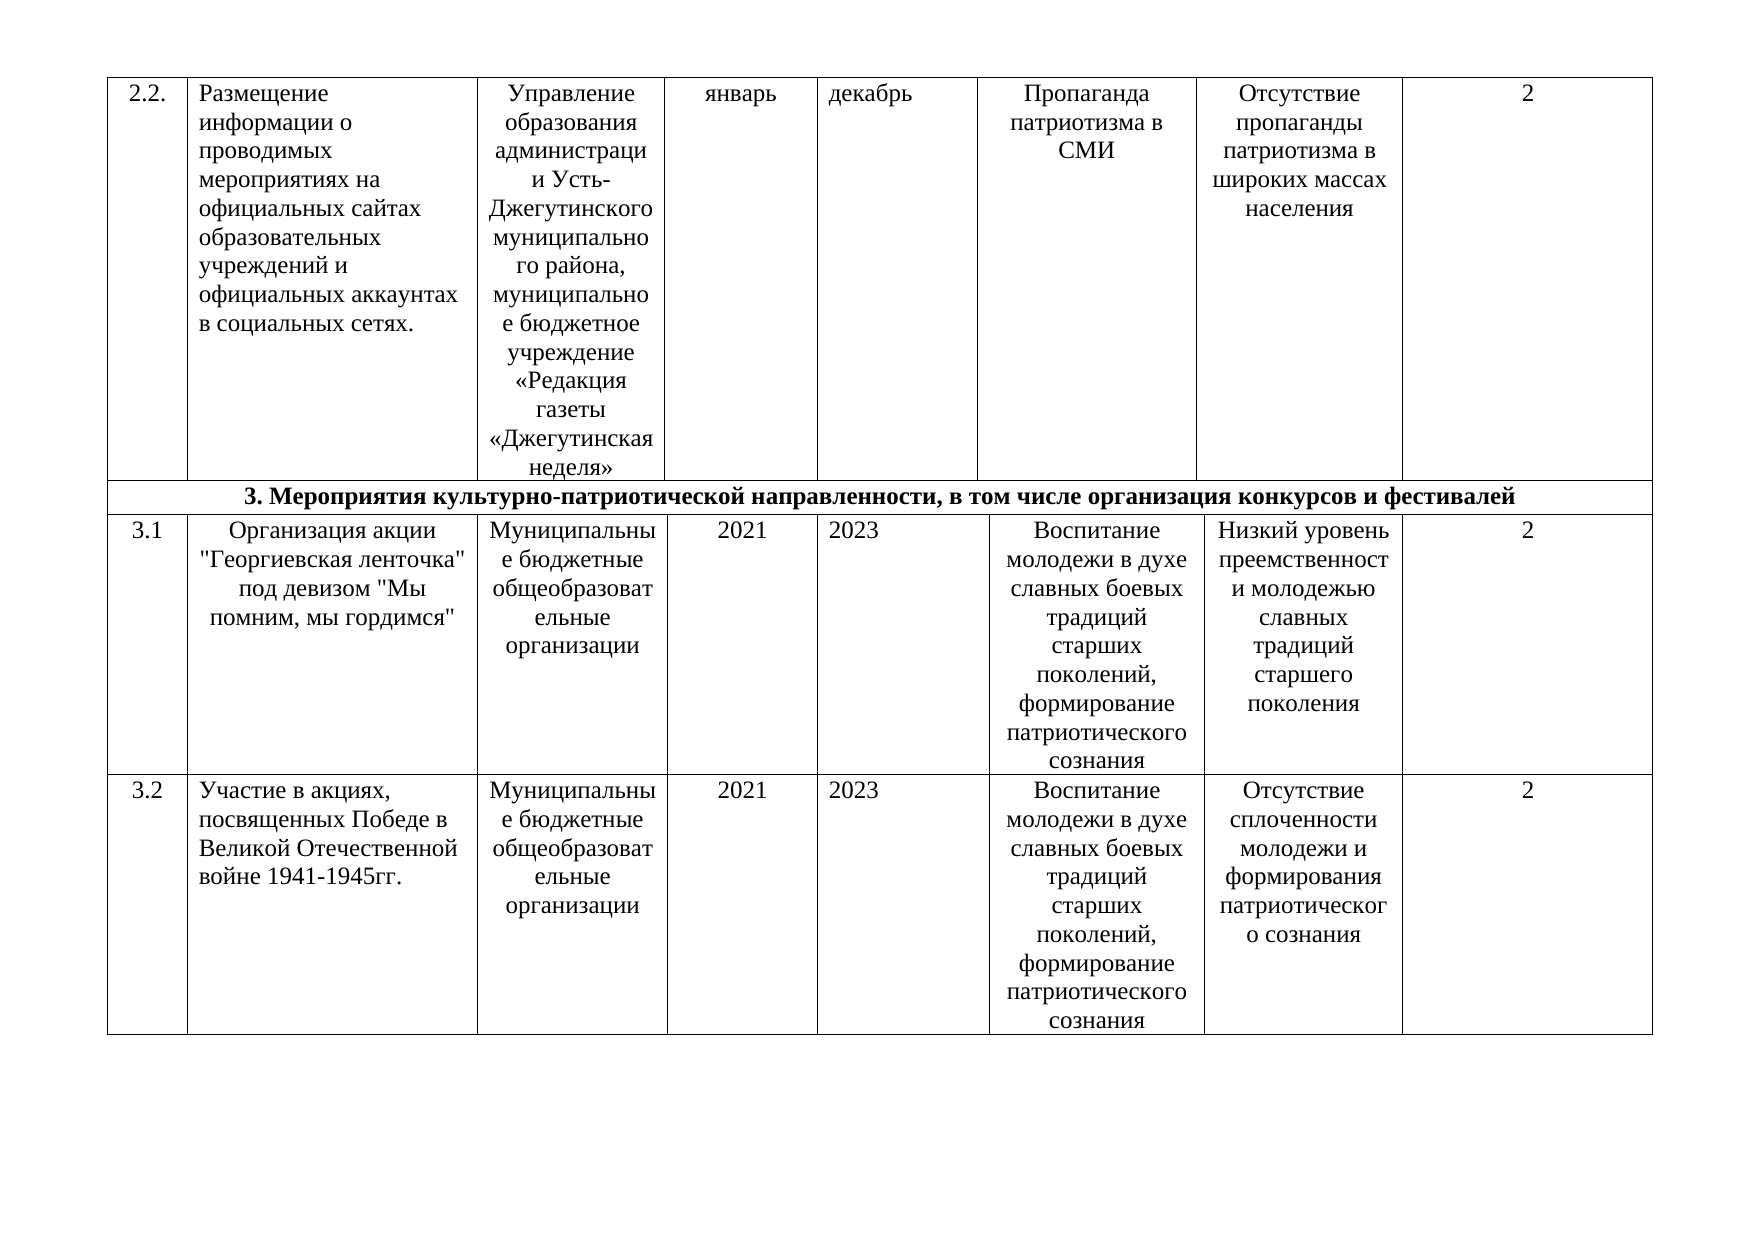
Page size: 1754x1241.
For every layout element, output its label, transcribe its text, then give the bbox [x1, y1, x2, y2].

table_cell Участие в акциях, посвященных Победе в Великой Отечественной войне 1941-1945гг. [188, 775, 477, 1034]
table_cell Воспитание молодежи в духе славных боевых традиций старших поколений, формирование патриотического сознания [990, 515, 1204, 774]
table_cell 3. Мероприятия культурно-патриотической направленности, в том числе организация конкурсов и фестивалей [108, 481, 1652, 514]
table_cell 2021 [668, 515, 817, 774]
table_cell Размещение информации о проводимых мероприятиях на официальных сайтах образовательных учреждений и официальных аккаунтах в социальных сетях. [188, 78, 477, 480]
table_cell 2 [1403, 775, 1652, 1034]
table_cell 2023 [818, 775, 989, 1034]
table_cell Низкий уровень преемственности молодежью славных традиций старшего поколения [1205, 515, 1402, 774]
table_cell 3.1 [108, 515, 187, 774]
table_cell 3.2 [108, 775, 187, 1034]
table_cell Отсутствие пропаганды патриотизма в широких массах населения [1197, 78, 1402, 480]
table_cell декабрь [818, 78, 977, 480]
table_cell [990, 775, 1204, 1034]
table_cell Организация акции "Георгиевская ленточка" под девизом "Мы помним, мы гордимся" [188, 515, 477, 774]
table_cell Управление образования администрации Усть-Джегутинского муниципального района, муниципальное бюджетное учреждение «Редакция газеты «Джегутинская неделя» [478, 78, 664, 480]
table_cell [478, 775, 667, 1034]
table_cell Муниципальные бюджетные общеобразовательные организации [478, 515, 667, 774]
table_cell 2 [1403, 78, 1652, 480]
table_cell 2.2. [108, 78, 187, 480]
table_cell 2 [1403, 515, 1652, 774]
table_cell 2023 [818, 515, 989, 774]
table_cell 2021 [668, 775, 817, 1034]
table_cell Отсутствие сплоченности молодежи и формирования патриотического сознания [1205, 775, 1402, 1034]
table_cell Пропаганда патриотизма в СМИ [978, 78, 1196, 480]
table_cell январь [665, 78, 817, 480]
